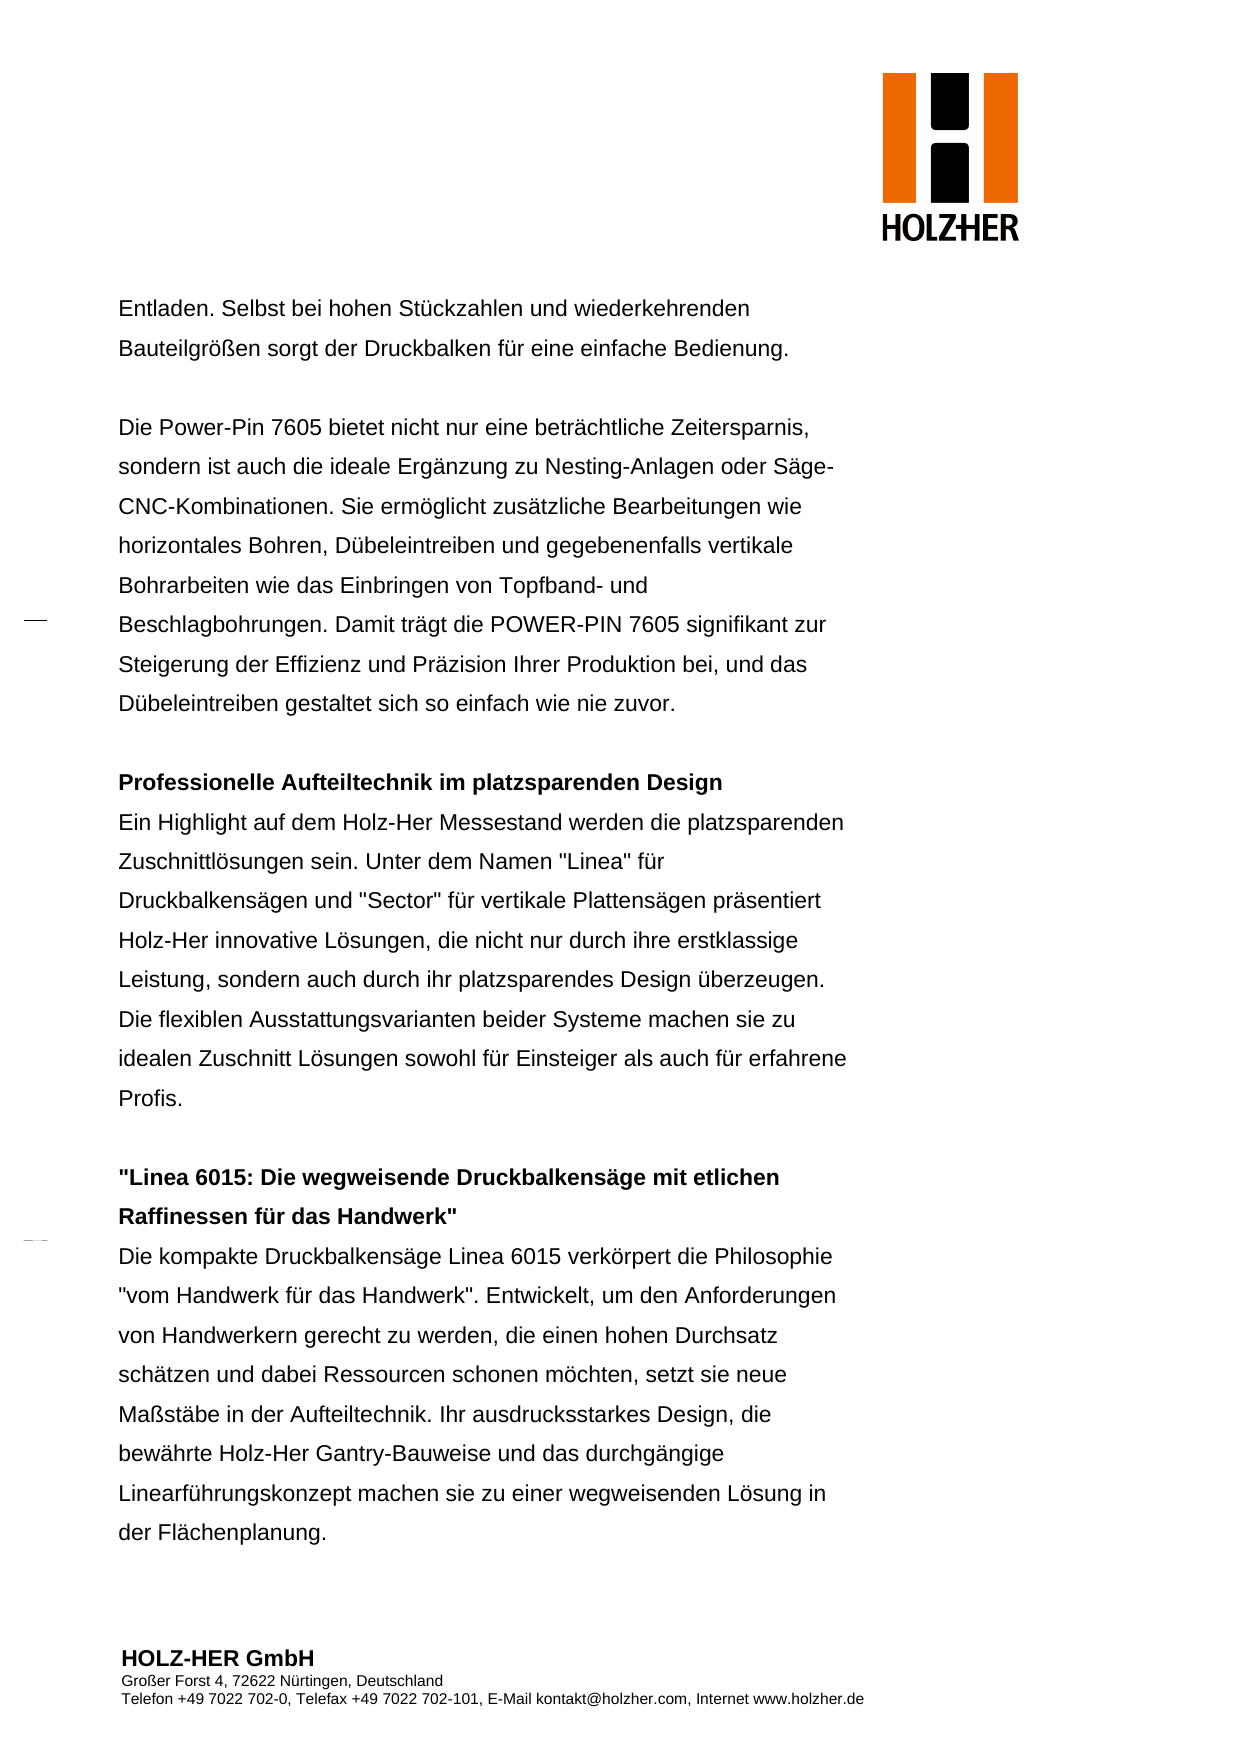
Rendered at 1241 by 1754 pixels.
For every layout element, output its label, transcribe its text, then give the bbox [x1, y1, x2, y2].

text Die kompakte Druckbalkensäge Linea 6015 verkörpert die Philosophie "vom Handwerk für das Handwerk". Entwickelt, um den Anforderungen von Handwerkern gerecht zu werden, die einen hohen Durchsatz schätzen und dabei Ressourcen schonen möchten, setzt sie neue Maßstäbe in der Aufteiltechnik. Ihr ausdrucksstarkes Design, die bewährte Holz-Her Gantry-Bauweise und das durchgängige Linearführungskonzept machen sie zu einer wegweisenden Lösung in der Flächenplanung. [118, 1243, 856, 1546]
text Die Power-Pin 7605 bietet nicht nur eine beträchtliche Zeitersparnis, sondern ist auch die ideale Ergänzung zu Nesting-Anlagen oder Säge-CNC-Kombinationen. Sie ermöglicht zusätzliche Bearbeitungen wie horizontales Bohren, Dübeleintreiben und gegebenenfalls vertikale Bohrarbeiten wie das Einbringen von Topfband- und Beschlagbohrungen. Damit trägt die POWER-PIN 7605 signifikant zur Steigerung der Effizienz und Präzision Ihrer Produktion bei, und das Dübeleintreiben gestaltet sich so einfach wie nie zuvor. [118, 414, 856, 716]
picture [882, 73, 1019, 241]
text Professionelle Aufteiltechnik im platzsparenden Design [118, 769, 856, 795]
text Ein Highlight auf dem Holz-Her Messestand werden die platzsparenden Zuschnittlösungen sein. Unter dem Namen "Linea" für Druckbalkensägen und "Sector" für vertikale Plattensägen präsentiert Holz-Her innovative Lösungen, die nicht nur durch ihre erstklassige Leistung, sondern auch durch ihr platzsparendes Design überzeugen. Die flexiblen Ausstattungsvarianten beider Systeme machen sie zu idealen Zuschnitt Lösungen sowohl für Einsteiger als auch für erfahrene Profis. [118, 808, 856, 1111]
text "Linea 6015: Die wegweisende Druckbalkensäge mit etlichen Raffinessen für das Handwerk" [118, 1164, 856, 1230]
